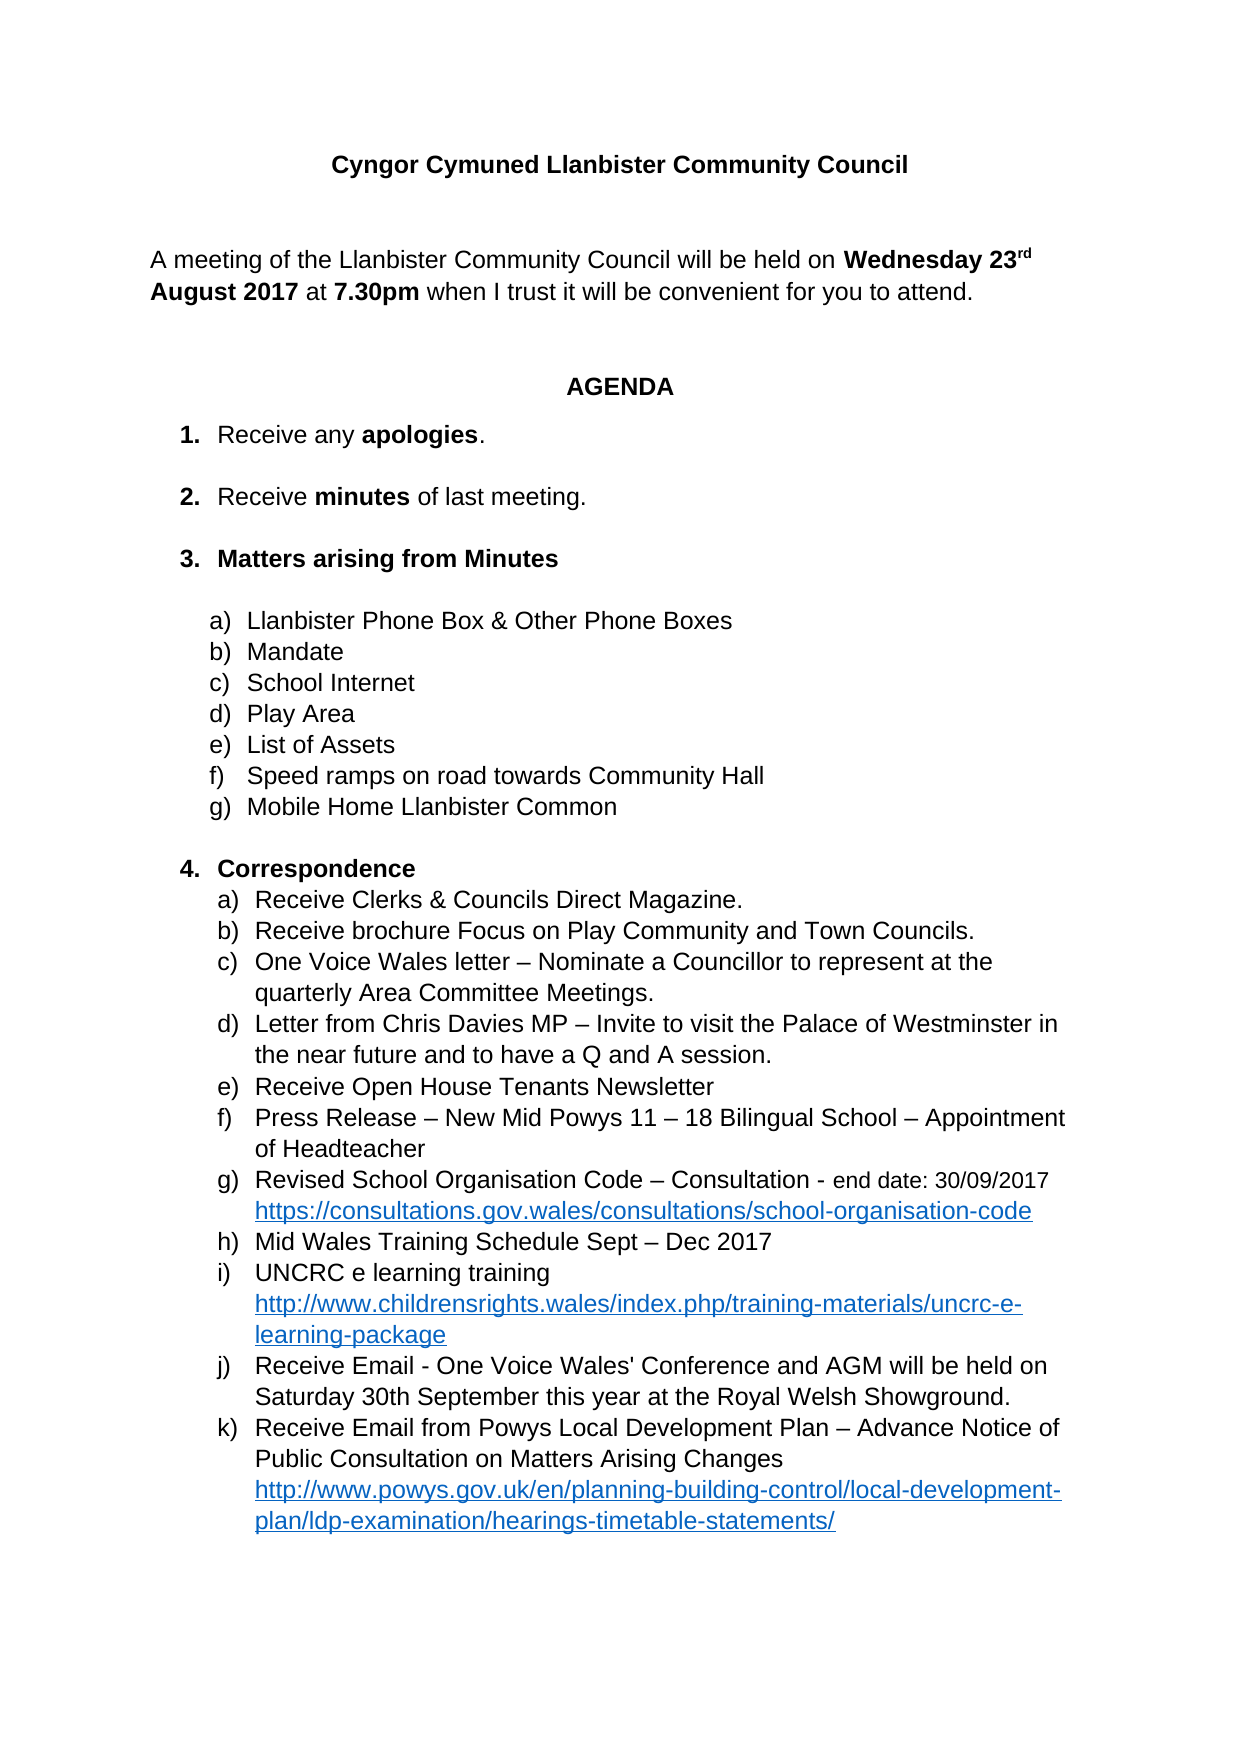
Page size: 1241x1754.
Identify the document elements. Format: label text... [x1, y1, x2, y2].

list Press Release – New Mid Powys 11 – 18 Bilingual School – Appointment of Headteacher [217, 1102, 1090, 1162]
list Mobile Home Llanbister Common [209, 792, 1090, 821]
list http://www.powys.gov.uk/en/planning-building-control/local-development-plan/ldp-examination/hearings-timetable-statements/ [254, 1475, 1090, 1535]
list List of Assets [209, 730, 1090, 759]
list Receive minutes of last meeting. [179, 482, 1090, 510]
list Mandate [209, 637, 1090, 666]
list Llanbister Phone Box & Other Phone Boxes [209, 606, 1090, 634]
list One Voice Wales letter – Nominate a Councillor to represent at the quarterly Area Committee Meetings. [217, 947, 1090, 1007]
list Receive Email from Powys Local Development Plan – Advance Notice of Public Consultation on Matters Arising Changes [217, 1413, 1090, 1473]
list Matters arising from Minutes [179, 544, 1090, 572]
list Receive brochure Focus on Play Community and Town Councils. [217, 916, 1090, 945]
list Receive Open House Tenants Newsletter [217, 1071, 1090, 1100]
list Speed ramps on road towards Community Hall [209, 761, 1090, 790]
text Cyngor Cymuned Llanbister Community Council [150, 150, 1090, 179]
text AGENDA [150, 372, 1090, 401]
list Play Area [209, 699, 1090, 728]
list Receive any apologies. [179, 419, 1090, 448]
list Revised School Organisation Code – Consultation - end date: 30/09/2017 https://consultations.gov.wales/consultations/school-organisation-code [217, 1164, 1090, 1224]
list School Internet [209, 668, 1090, 697]
list Letter from Chris Davies MP – Invite to visit the Palace of Westminster in the near future and to have a Q and A session. [217, 1009, 1090, 1069]
list UNCRC e learning training http://www.childrensrights.wales/index.php/training-materials/uncrc-e-learning-package [217, 1258, 1090, 1348]
list Mid Wales Training Schedule Sept – Dec 2017 [217, 1227, 1090, 1255]
list Correspondence [179, 854, 1090, 883]
list Receive Email - One Voice Wales' Conference and AGM will be held on Saturday 30th September this year at the Royal Welsh Showground. [217, 1351, 1090, 1411]
text A meeting of the Llanbister Community Council will be held on Wednesday 23rd August 2017 at 7.30pm when I trust it will be convenient for you to attend. [150, 245, 1090, 305]
list Receive Clerks & Councils Direct Magazine. [217, 885, 1090, 914]
